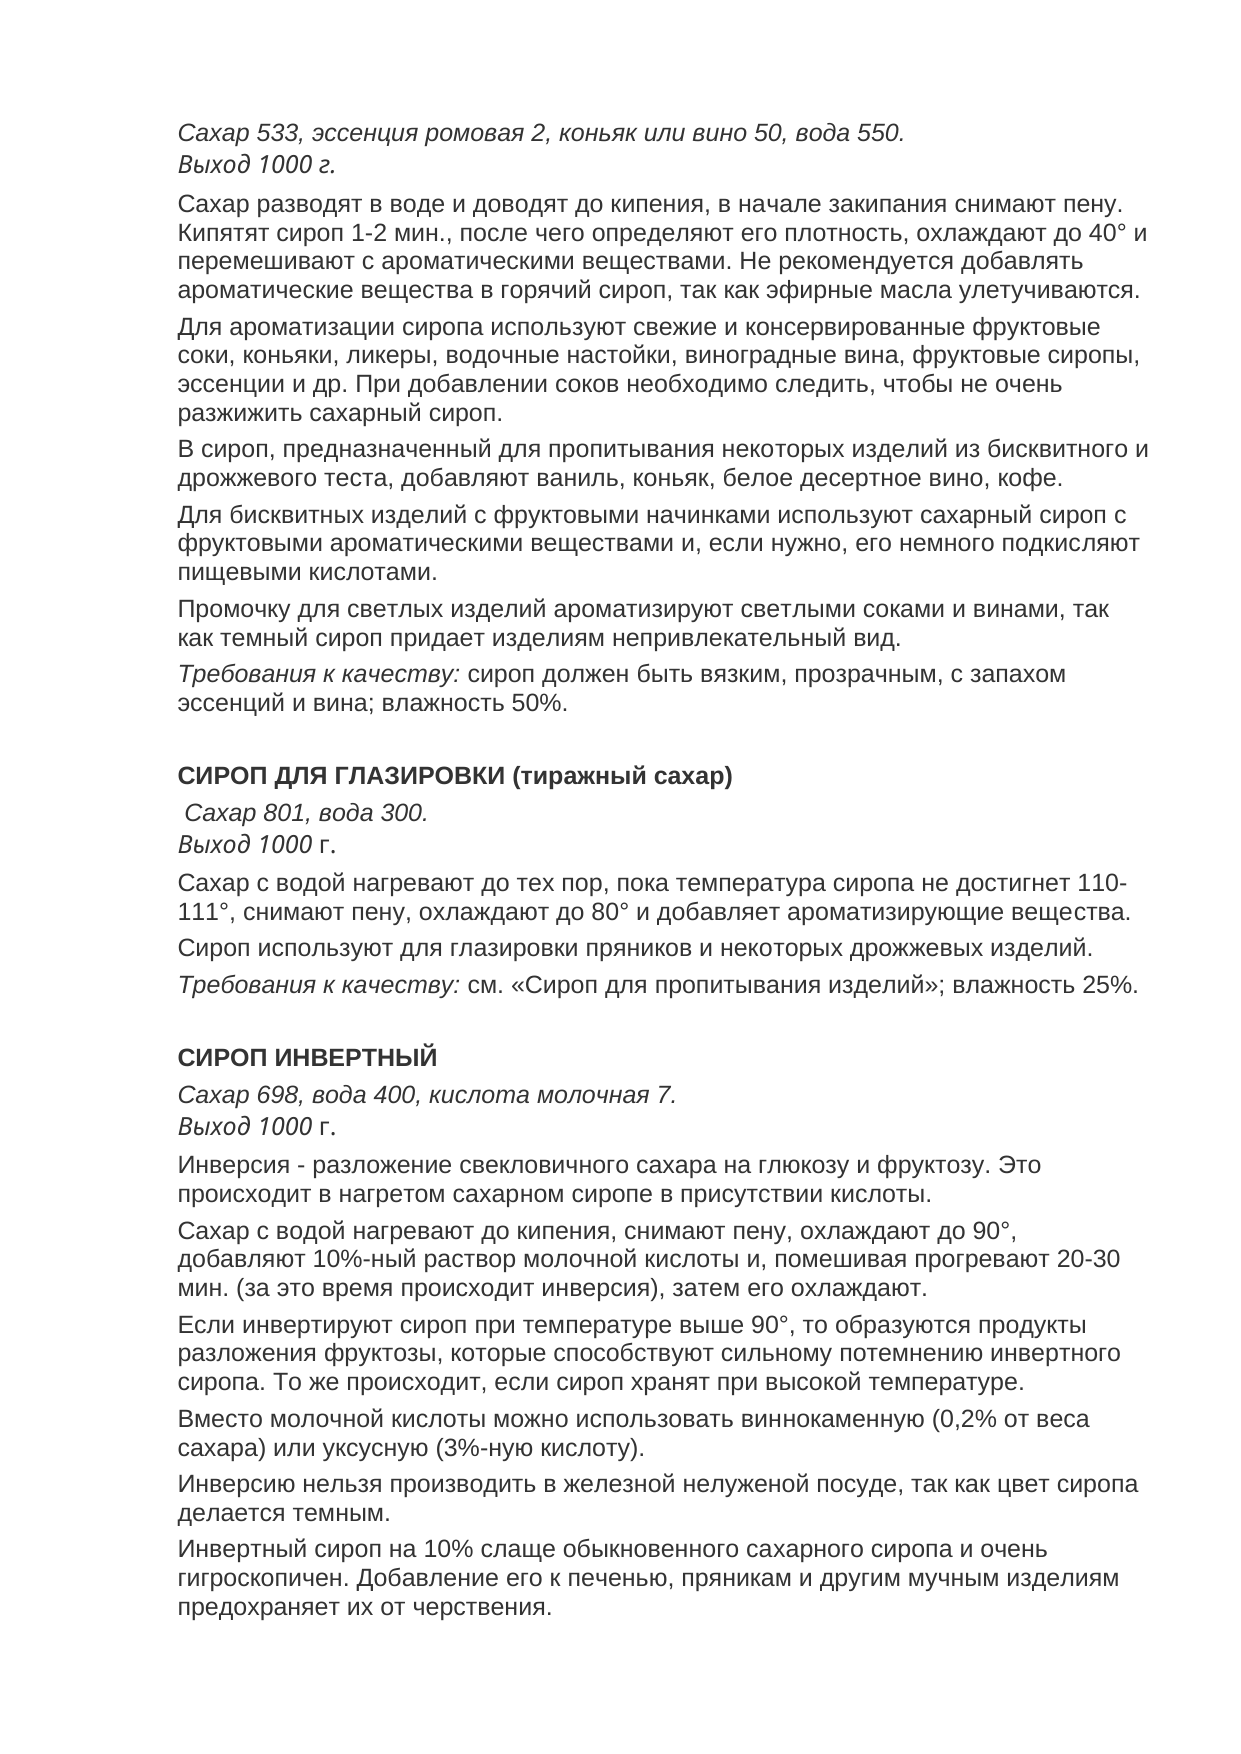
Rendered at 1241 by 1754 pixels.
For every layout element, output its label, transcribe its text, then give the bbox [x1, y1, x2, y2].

text Если инвертируют сироп при температуре выше 90°, то образуются продукты разложения фруктозы, которые способствуют сильному потемнению инвертного сиропа. То же происходит, если сироп хранят при высокой температуре. [177, 1310, 1152, 1396]
text Инверсия - разложение свекловичного сахара на глюкозу и фруктозу. Это происходит в нагретом сахарном сиропе в присутствии кислоты. [177, 1150, 1152, 1208]
text В сироп, предназначенный для пропитывания некоторых изделий из бисквитного и дрожжевого теста, добавляют ваниль, коньяк, белое десертное вино, кофе. [177, 434, 1152, 492]
text СИРОП ИНВЕРТНЫЙ [177, 1043, 1152, 1072]
text Требования к качеству: сироп должен быть вязким, прозрачным, с запахом эссенций и вина; влажность 50%. [177, 659, 1152, 717]
text Сахар 533, эссенция ромовая 2, коньяк или вино 50, вода 550. Выход 1000 г. [177, 118, 1152, 181]
text Для бисквитных изделий с фруктовыми начинками используют сахарный сироп с фруктовыми ароматическими веществами и, если нужно, его немного подкисляют пищевыми кислотами. [177, 500, 1152, 586]
text Сахар разводят в воде и доводят до кипения, в начале закипания снимают пену. Кипятят сироп 1-2 мин., после чего определяют его плотность, охлаждают до 40° и перемешивают с ароматическими веществами. Не рекомендуется добавлять ароматические вещества в горячий сироп, так как эфирные масла улетучиваются. [177, 189, 1152, 304]
text Промочку для светлых изделий ароматизируют светлыми соками и винами, так как темный сироп придает изделиям непривлекательный вид. [177, 594, 1152, 651]
text Инверсию нельзя производить в железной нелуженой посуде, так как цвет сиропа делается темным. [177, 1469, 1152, 1527]
text Сироп используют для глазировки пряников и некоторых дрожжевых изделий. [177, 933, 1152, 962]
text Сахар 801, вода 300. Выход 1000 г. [177, 797, 1152, 860]
text Сахар с водой нагревают до тех пор, пока температура сиропа не достигнет 110-111°, снимают пену, охлаждают до 80° и добавляет ароматизирующие вещества. [177, 868, 1152, 926]
text Для ароматизации сиропа используют свежие и консервированные фруктовые соки, коньяки, ликеры, водочные настойки, виноградные вина, фруктовые сиропы, эссенции и др. При добавлении соков необходимо следить, чтобы не очень разжижить сахарный сироп. [177, 312, 1152, 427]
text Сахар 698, вода 400, кислота молочная 7. Выход 1000 г. [177, 1080, 1152, 1142]
text Инвертный сироп на 10% слаще обыкновенного сахарного сиропа и очень гигроскопичен. Добавление его к печенью, пряникам и другим мучным изделиям предохраняет их от черствения. [177, 1534, 1152, 1621]
text Вместо молочной кислоты можно использовать виннокаменную (0,2% от веса сaxарa) или уксусную (3%-ную кислоту). [177, 1404, 1152, 1461]
text Требования к качеству: см. «Сироп для пропитывания изделий»; влажность 25%. [177, 970, 1152, 999]
text СИРОП ДЛЯ ГЛАЗИРОВКИ (тиражный сахар) [177, 761, 1152, 790]
text Сахар с водой нагревают до кипения, снимают пену, охлаждают до 90°, добавляют 10%-ный раствор молочной кислоты и, помешивая прогревают 20-30 мин. (за это время происходит инверсия), затем его охлаждают. [177, 1216, 1152, 1302]
